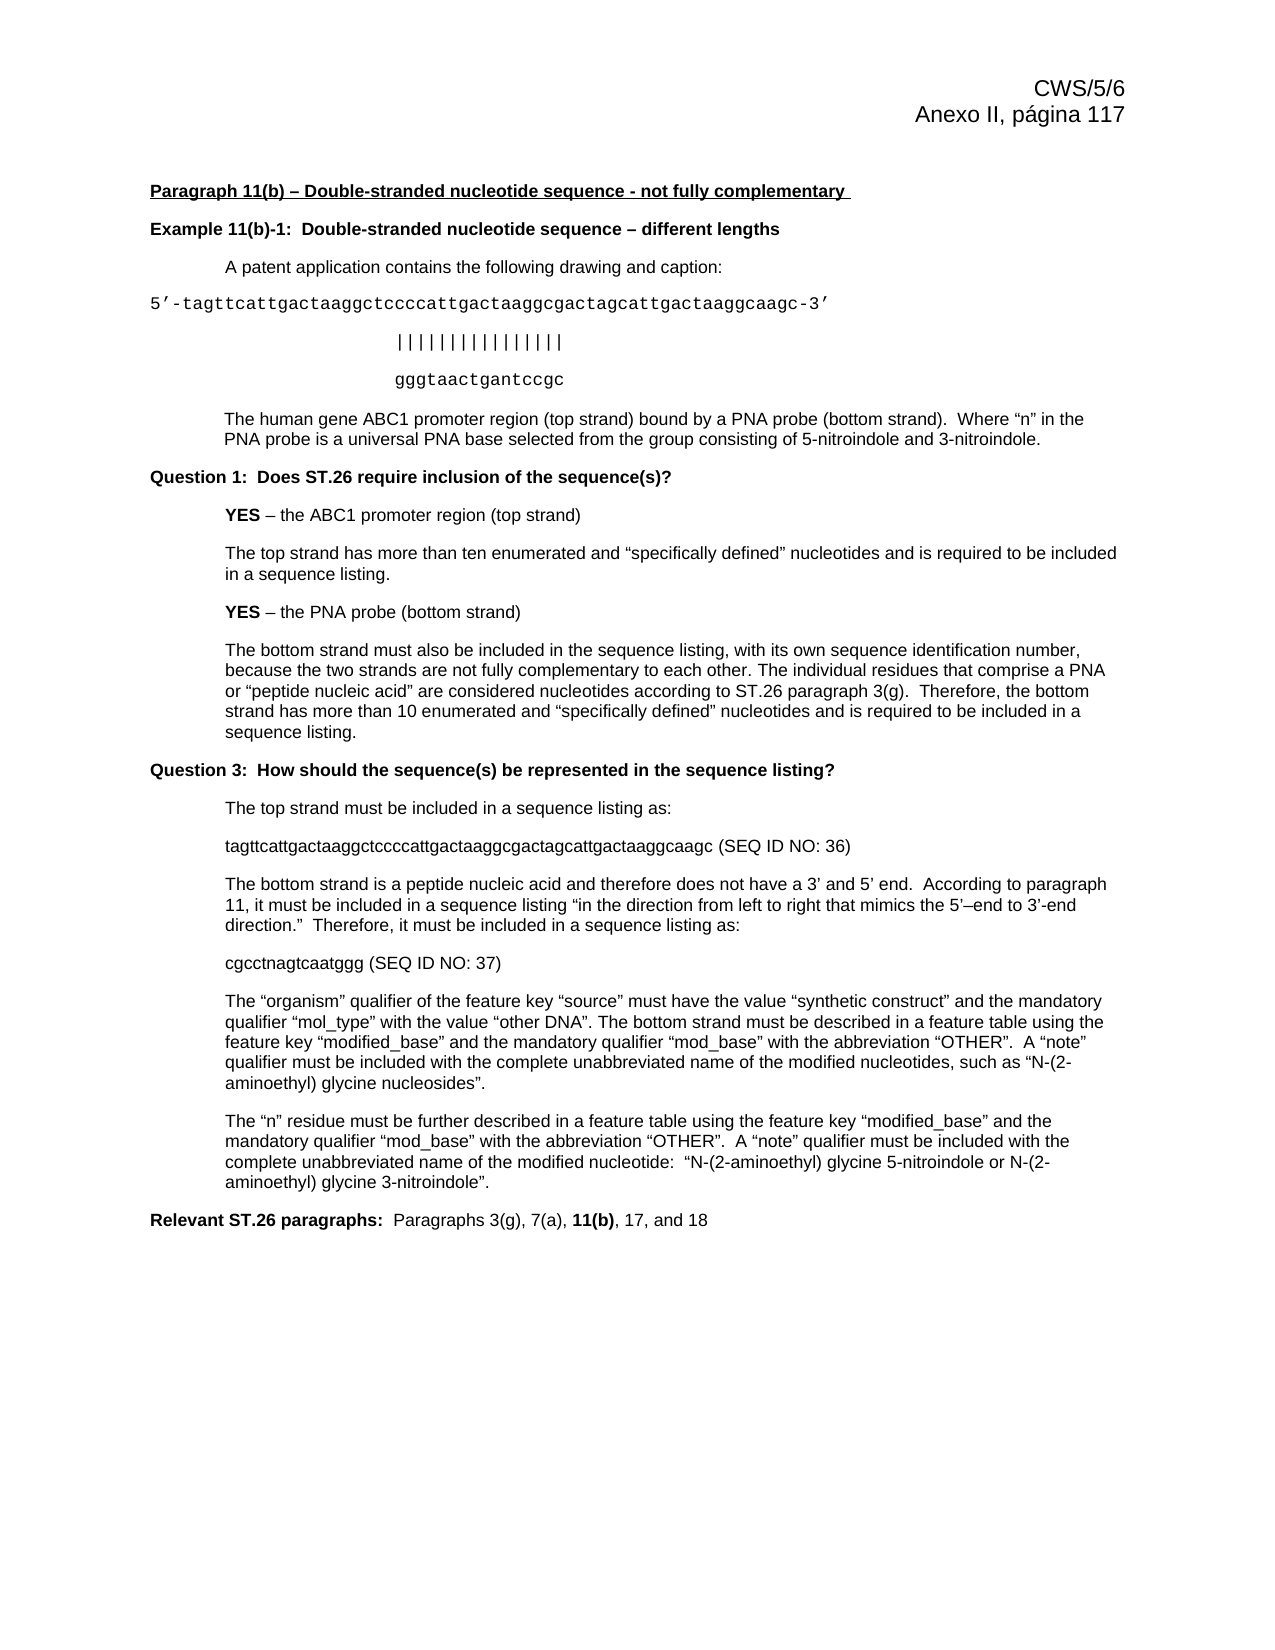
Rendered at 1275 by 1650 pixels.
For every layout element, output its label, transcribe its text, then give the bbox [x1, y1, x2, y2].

text The bottom strand is a peptide nucleic acid and therefore does not have a 3’ and 5’ end. According to paragraph 11, it must be included in a sequence listing “in the direction from left to right that mimics the 5’–end to 3’-end direction.” Therefore, it must be included in a sequence listing as: [225, 874, 1125, 935]
text The top strand must be included in a sequence listing as: [344, 798, 1125, 818]
text YES – the PNA probe (bottom strand) [225, 602, 1125, 622]
text 5’-tagttcattgactaaggctccccattgactaaggcgactagcattgactaaggcaagc-3’ [150, 295, 1125, 315]
text The “n” residue must be further described in a feature table using the feature key “modified_base” and the mandatory qualifier “mod_base” with the abbreviation “OTHER”. A “note” qualifier must be included with the complete unabbreviated name of the modified nucleotide: “N-(2-aminoethyl) glycine 5-nitroindole or N-(2-aminoethyl) glycine 3-nitroindole”. [225, 1111, 1125, 1192]
text The bottom strand must also be included in the sequence listing, with its own sequence identification number, because the two strands are not fully complementary to each other. The individual residues that comprise a PNA or “peptide nucleic acid” are considered nucleotides according to ST.26 paragraph 3(g). Therefore, the bottom strand has more than 10 enumerated and “specifically defined” nucleotides and is required to be included in a sequence listing. [225, 640, 1125, 742]
text Question 3: How should the sequence(s) be represented in the sequence listing? [150, 759, 1125, 780]
text Relevant ST.26 paragraphs: Paragraphs 3(g), 7(a), 11(b), 17, and 18 [150, 1210, 1125, 1231]
text A patent application contains the following drawing and caption: [225, 257, 1125, 277]
text |||||||||||||||| [150, 333, 1125, 353]
text gggtaactgantccgc [150, 370, 1125, 391]
text The human gene ABC1 promoter region (top strand) bound by a PNA probe (bottom strand). Where “n” in the PNA probe is a universal PNA base selected from the group consisting of 5-nitroindole and 3-nitroindole. [224, 408, 1125, 449]
text The “organism” qualifier of the feature key “source” must have the value “synthetic construct” and the mandatory qualifier “mol_type” with the value “other DNA”. The bottom strand must be described in a feature table using the feature key “modified_base” and the mandatory qualifier “mod_base” with the abbreviation “OTHER”. A “note” qualifier must be included with the complete unabbreviated name of the modified nucleotides, such as “N-(2-aminoethyl) glycine nucleosides”. [225, 991, 1125, 1093]
text Example 11(b)-1: Double-stranded nucleotide sequence – different lengths [150, 218, 1125, 239]
text Paragraph 11(b) – Double-stranded nucleotide sequence - not fully complementary [150, 180, 1125, 201]
text The top strand has more than ten enumerated and “specifically defined” nucleotides and is required to be included in a sequence listing. [225, 543, 1125, 584]
text tagttcattgactaaggctccccattgactaaggcgactagcattgactaaggcaagc (SEQ ID NO: 36) [225, 836, 1125, 856]
text cgcctnagtcaatggg (SEQ ID NO: 37) [225, 953, 1125, 973]
text Question 1: Does ST.26 require inclusion of the sequence(s)? [150, 467, 1125, 487]
text YES – the ABC1 promoter region (top strand) [225, 505, 1125, 525]
